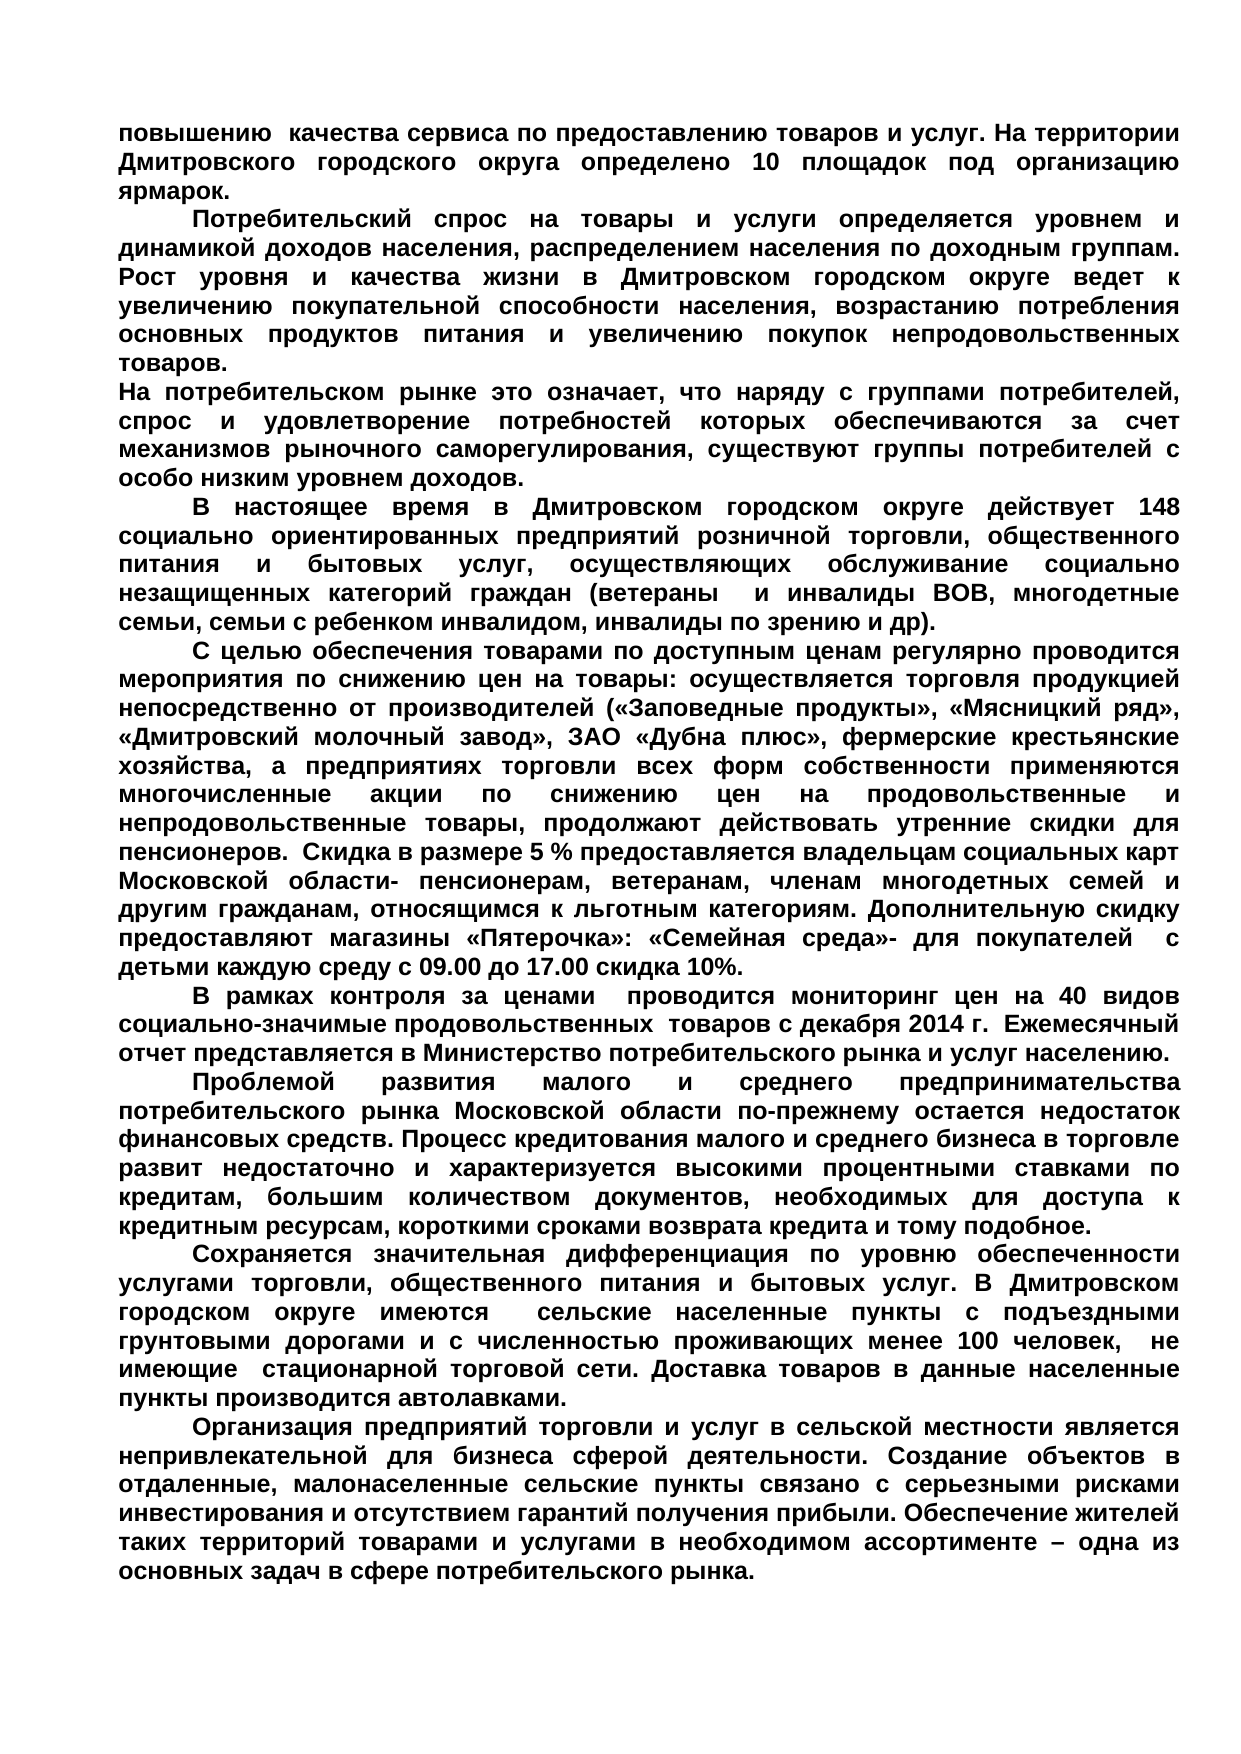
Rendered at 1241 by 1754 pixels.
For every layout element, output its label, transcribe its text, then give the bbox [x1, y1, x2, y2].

text Сохраняется значительная дифференциация по уровню обеспеченности услугами торговли, общественного питания и бытовых услуг. В Дмитровском городском округе имеются сельские населенные пункты с подъездными грунтовыми дорогами и с численностью проживающих менее 100 человек, не имеющие стационарной торговой сети. Доставка товаров в данные населенные пункты производится автолавками. [118, 1239, 1181, 1412]
text Организация предприятий торговли и услуг в сельской местности является непривлекательной для бизнеса сферой деятельности. Создание объектов в отдаленные, малонаселенные сельские пункты связано с серьезными рисками инвестирования и отсутствием гарантий получения прибыли. Обеспечение жителей таких территорий товарами и услугами в необходимом ассортименте – одна из основных задач в сфере потребительского рынка. [118, 1412, 1181, 1584]
text Потребительский спрос на товары и услуги определяется уровнем и динамикой доходов населения, распределением населения по доходным группам. Рост уровня и качества жизни в Дмитровском городском округе ведет к увеличению покупательной способности населения, возрастанию потребления основных продуктов питания и увеличению покупок непродовольственных товаров. [118, 204, 1181, 377]
text В рамках контроля за ценами проводится мониторинг цен на 40 видов социально-значимые продовольственных товаров с декабря 2014 г. Ежемесячный отчет представляется в Министерство потребительского рынка и услуг населению. [118, 981, 1181, 1067]
text В настоящее время в Дмитровском городском округе действует 148 социально ориентированных предприятий розничной торговли, общественного питания и бытовых услуг, осуществляющих обслуживание социально незащищенных категорий граждан (ветераны и инвалиды ВОВ, многодетные семьи, семьи с ребенком инвалидом, инвалиды по зрению и др). [118, 492, 1181, 636]
text С целью обеспечения товарами по доступным ценам регулярно проводится мероприятия по снижению цен на товары: осуществляется торговля продукцией непосредственно от производителей («Заповедные продукты», «Мясницкий ряд», «Дмитровский молочный завод», ЗАО «Дубна плюс», фермерские крестьянские хозяйства, а предприятиях торговли всех форм собственности применяются многочисленные акции по снижению цен на продовольственные и непродовольственные товары, продолжают действовать утренние скидки для пенсионеров. Скидка в размере 5 % предоставляется владельцам социальных карт Московской области- пенсионерам, ветеранам, членам многодетных семей и другим гражданам, относящимся к льготным категориям. Дополнительную скидку предоставляют магазины «Пятерочка»: «Семейная среда»- для покупателей с детьми каждую среду с 09.00 до 17.00 скидка 10%. [118, 636, 1181, 981]
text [118, 118, 1181, 204]
text На потребительском рынке это означает, что наряду с группами потребителей, спрос и удовлетворение потребностей которых обеспечиваются за счет механизмов рыночного саморегулирования, существуют группы потребителей с особо низким уровнем доходов. [118, 377, 1181, 492]
text Проблемой развития малого и среднего предпринимательства потребительского рынка Московской области по-прежнему остается недостаток финансовых средств. Процесс кредитования малого и среднего бизнеса в торговле развит недостаточно и характеризуется высокими процентными ставками по кредитам, большим количеством документов, необходимых для доступа к кредитным ресурсам, короткими сроками возврата кредита и тому подобное. [118, 1067, 1181, 1239]
